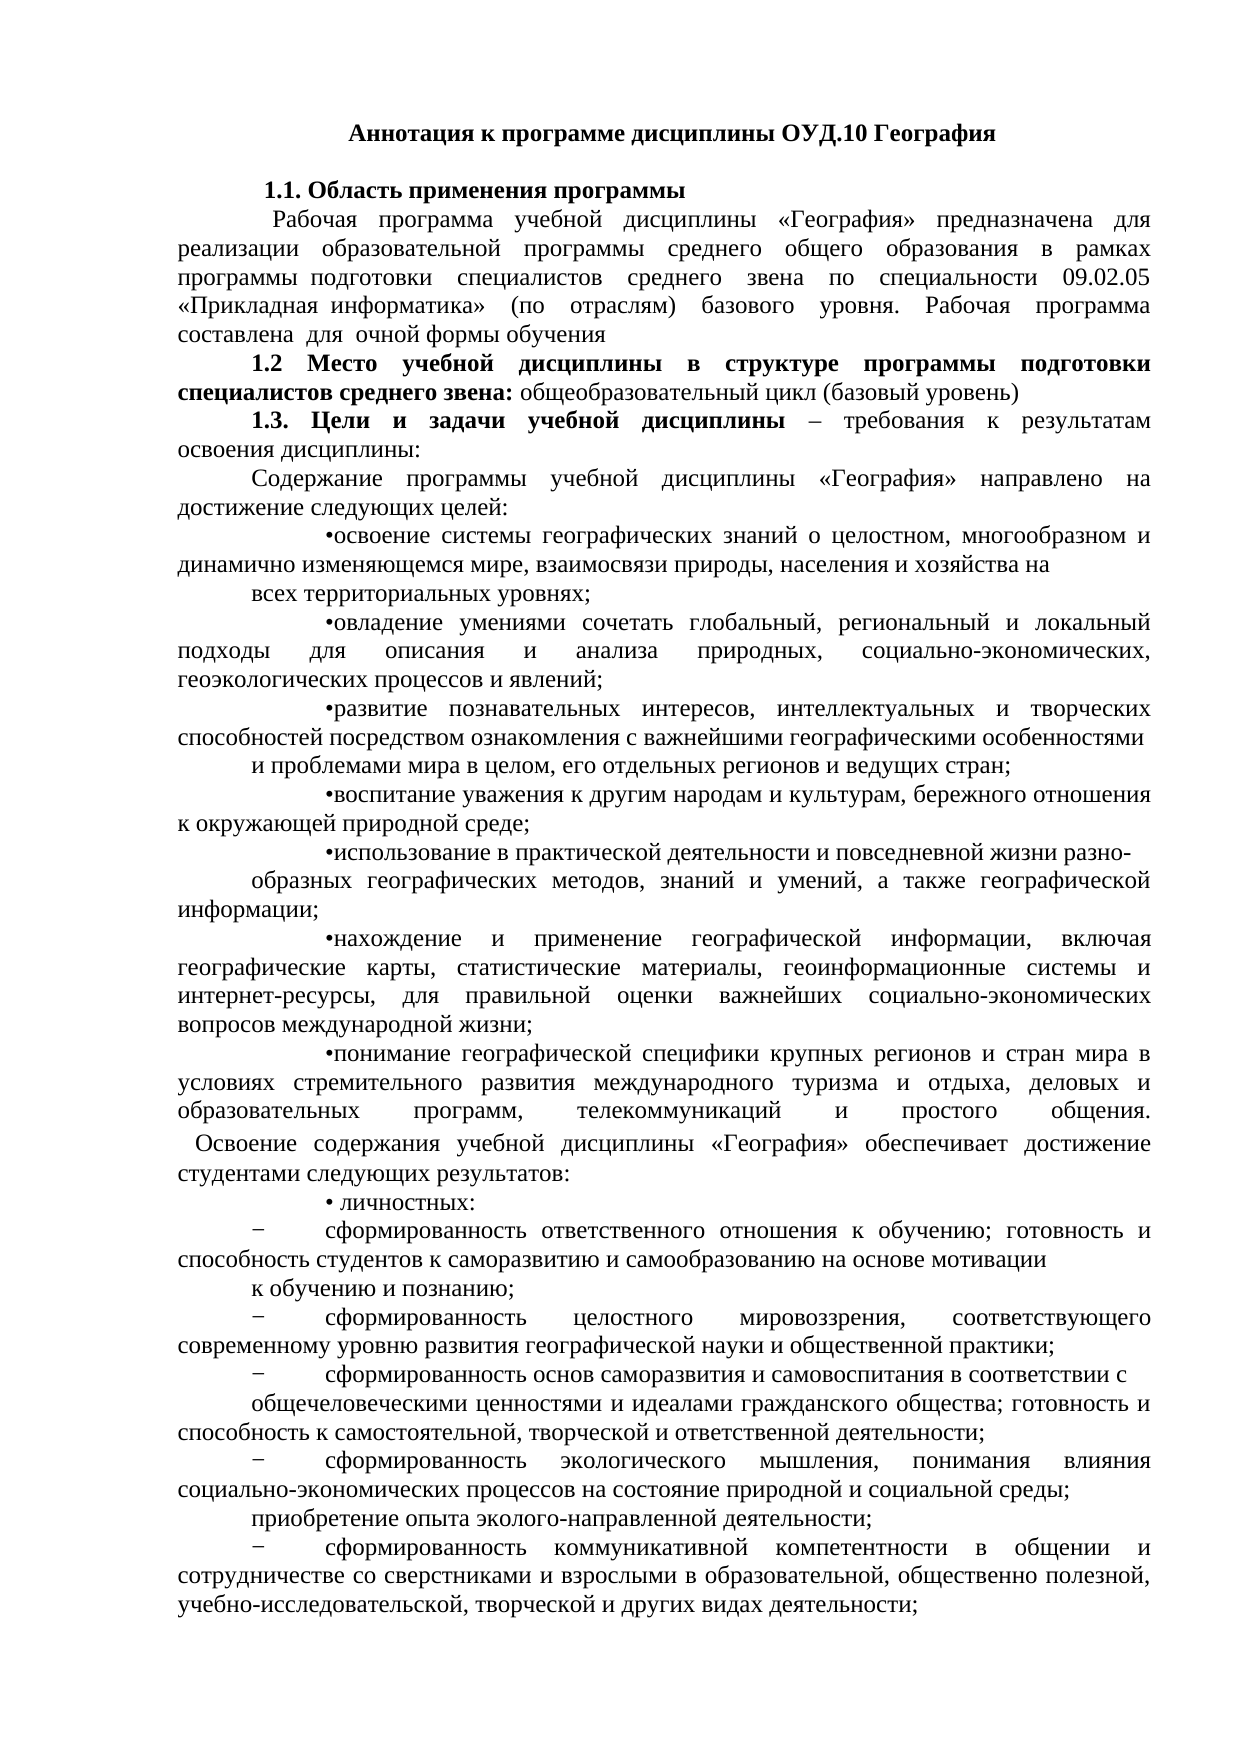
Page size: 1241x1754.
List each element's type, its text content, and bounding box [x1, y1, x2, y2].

text к обучению и познанию; [177, 1273, 1152, 1302]
text Рабочая программа учебной дисциплины «География» предназначена для реализации образовательной программы среднего общего образования в рамках программы подготовки специалистов среднего звена по специальности 09.02.05 «Прикладная информатика» (по отраслям) базового уровня. Рабочая программа составлена для очной формы обучения [177, 204, 1152, 348]
text приобретение опыта эколого-направленной деятельности; [177, 1503, 1152, 1532]
text 1.1. Область применения программы [177, 176, 1152, 204]
text общечеловеческими ценностями и идеалами гражданского общества; готовность и способность к самостоятельной, творческой и ответственной деятельности; [177, 1388, 1152, 1445]
text •воспитание уважения к другим народам и культурам, бережного отношения к окружающей природной среде; [177, 779, 1152, 837]
text и проблемами мира в целом, его отдельных регионов и ведущих стран; [177, 751, 1152, 779]
text • личностных: [177, 1187, 1152, 1215]
text всех территориальных уровнях; [177, 578, 1152, 607]
text − сформированность коммуникативной компетентности в общении и сотрудничестве со сверстниками и взрослыми в образовательной, общественно полезной, учебно-исследовательской, творческой и других видах деятельности; [177, 1532, 1152, 1618]
text •освоение системы географических знаний о целостном, многообразном и динамично изменяющемся мире, взаимосвязи природы, населения и хозяйства на [177, 521, 1152, 578]
text •нахождение и применение географической информации, включая географические карты, статистические материалы, геоинформационные системы и интернет-ресурсы, для правильной оценки важнейших социально-экономических вопросов международной жизни; [177, 923, 1152, 1038]
text •использование в практической деятельности и повседневной жизни разно- [177, 837, 1152, 866]
text •понимание географической специфики крупных регионов и стран мира в условиях стремительного развития международного туризма и отдыха, деловых и образовательных программ, телекоммуникаций и простого общения. Освоение содержания учебной дисциплины «География» обеспечивает достижение студентами следующих результатов: [177, 1038, 1152, 1187]
text − сформированность целостного мировоззрения, соответствующего современному уровню развития географической науки и общественной практики; [177, 1302, 1152, 1359]
text Содержание программы учебной дисциплины «География» направлено на достижение следующих целей: [177, 463, 1152, 521]
text − сформированность ответственного отношения к обучению; готовность и способность студентов к саморазвитию и самообразованию на основе мотивации [177, 1215, 1152, 1273]
text •развитие познавательных интересов, интеллектуальных и творческих способностей посредством ознакомления с важнейшими географическими особенностями [177, 693, 1152, 751]
text 1.2 Место учебной дисциплины в структуре программы подготовки специалистов среднего звена: общеобразовательный цикл (базовый уровень) [177, 348, 1152, 406]
text − сформированность экологического мышления, понимания влияния социально-экономических процессов на состояние природной и социальной среды; [177, 1445, 1152, 1503]
text Аннотация к программе дисциплины ОУД.10 География [193, 118, 1152, 147]
text − сформированность основ саморазвития и самовоспитания в соответствии с [177, 1359, 1152, 1388]
text 1.3. Цели и задачи учебной дисциплины – требования к результатам освоения дисциплины: [177, 406, 1152, 463]
text образных географических методов, знаний и умений, а также географической информации; [177, 866, 1152, 923]
text •овладение умениями сочетать глобальный, региональный и локальный подходы для описания и анализа природных, социально-экономических, геоэкологических процессов и явлений; [177, 607, 1152, 693]
